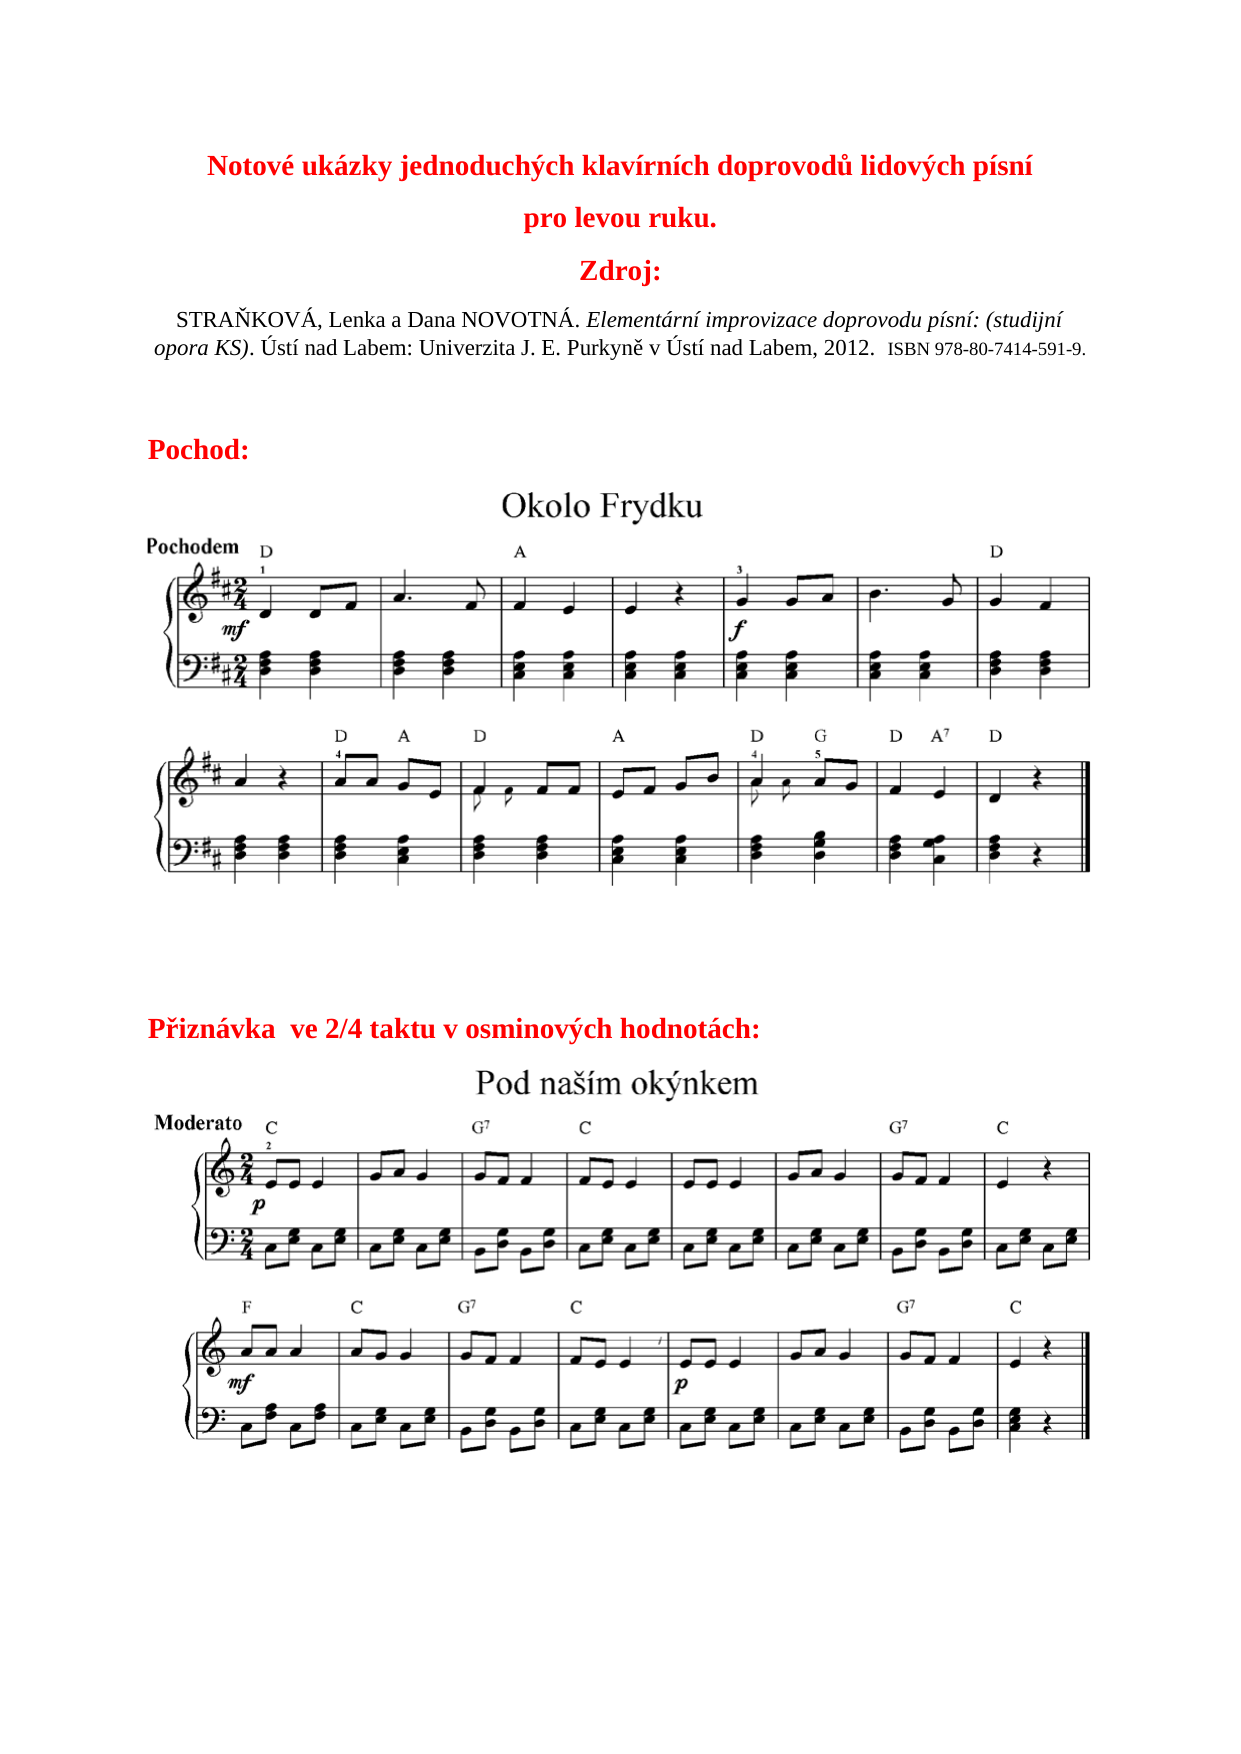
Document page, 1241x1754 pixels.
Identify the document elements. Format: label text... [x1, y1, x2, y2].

text pro levou ruku. [148, 200, 1093, 234]
text Přiznávka ve 2/4 taktu v osminových hodnotách: [148, 1011, 1093, 1045]
text Zdroj: [148, 253, 1093, 287]
text Pochod: [148, 432, 1093, 466]
text Notové ukázky jednoduchých klavírních doprovodů lidových písní [148, 148, 1093, 181]
text STRAŇKOVÁ, Lenka a Dana NOVOTNÁ. Elementární improvizace doprovodu písní: (studijní opora KS). Ústí nad Labem: Univerzita J. E. Purkyně v Ústí nad Labem, 2012. ISBN 978-80-7414-591-9. [148, 306, 1093, 361]
